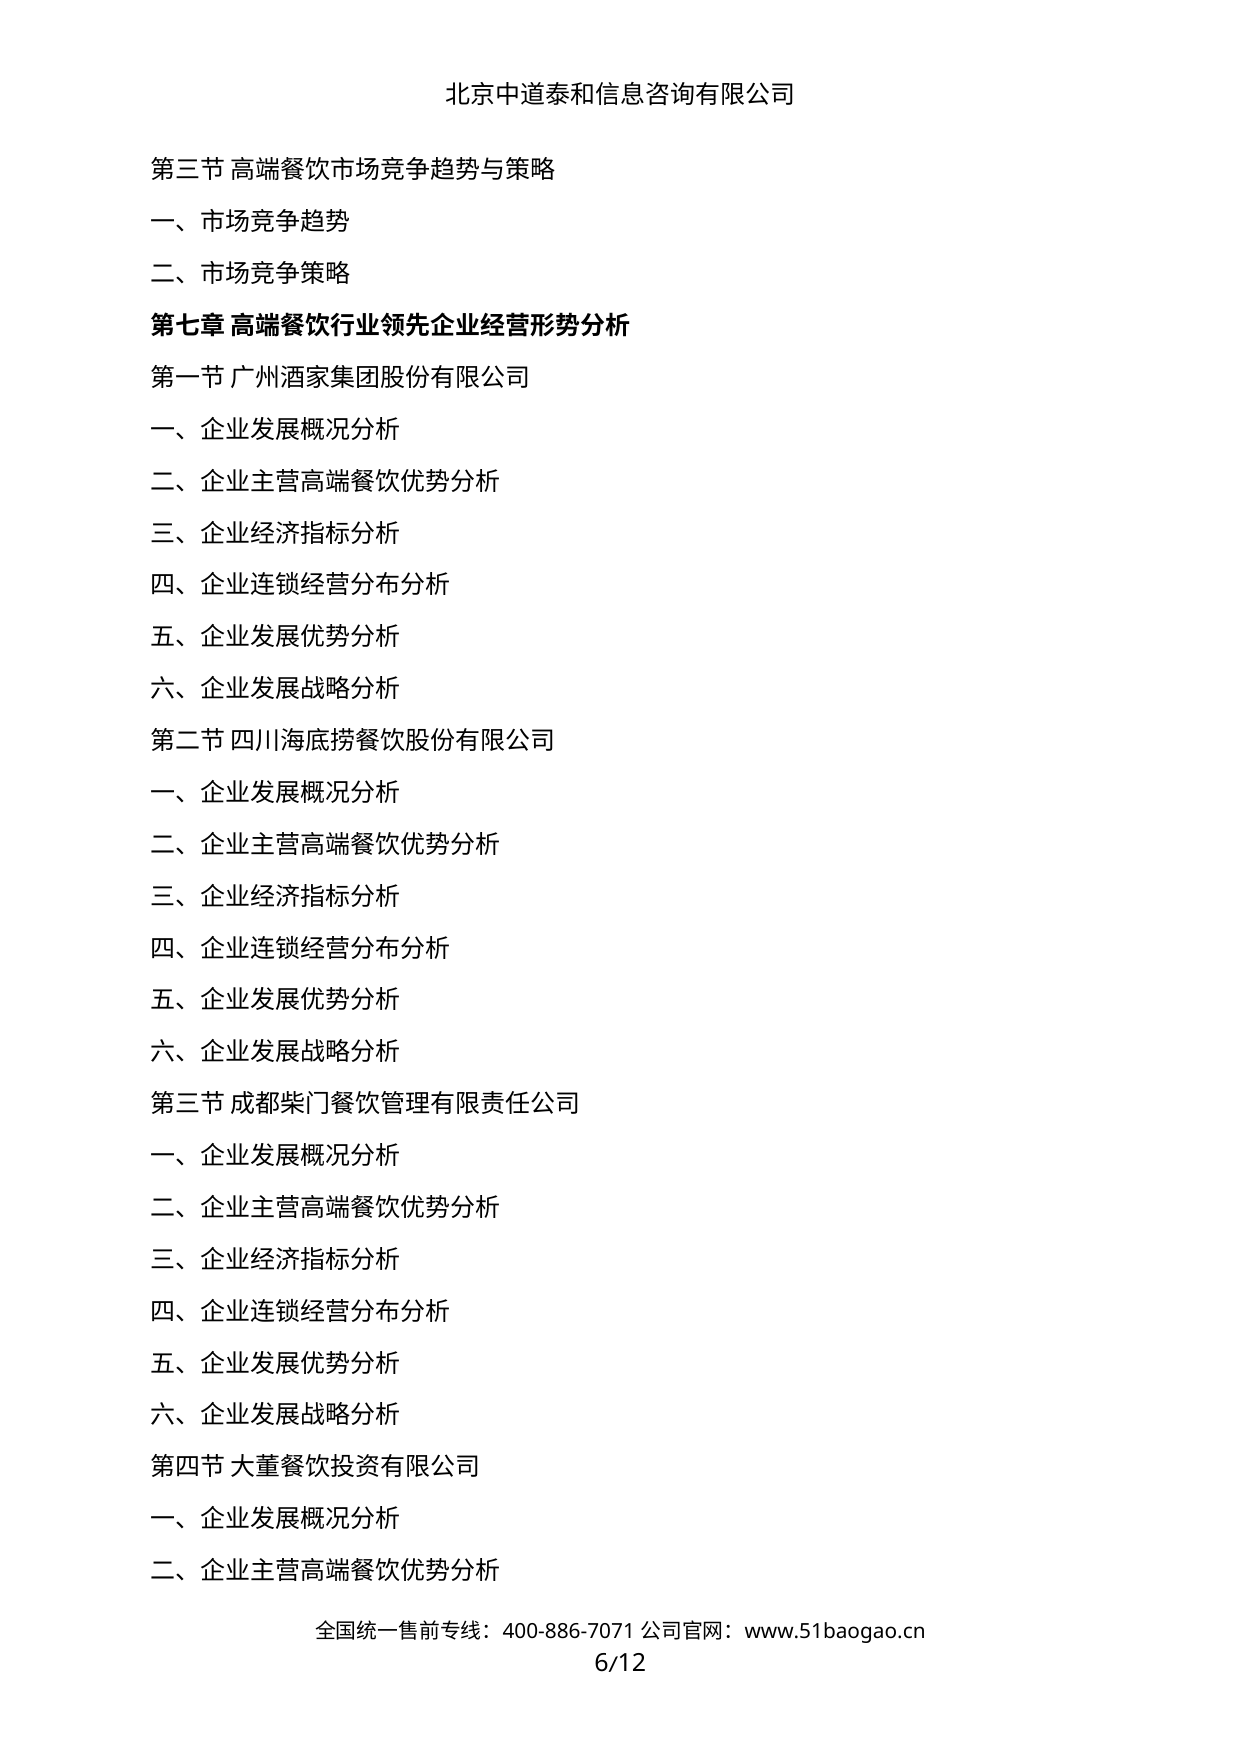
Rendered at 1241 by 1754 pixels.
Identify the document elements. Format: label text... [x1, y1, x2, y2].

text 第一节 广州酒家集团股份有限公司 [150, 357, 1090, 394]
text 第二节 四川海底捞餐饮股份有限公司 [150, 721, 1090, 757]
text 五、企业发展优势分析 [150, 617, 1090, 653]
text 一、企业发展概况分析 [150, 1136, 1090, 1172]
text 六、企业发展战略分析 [150, 669, 1090, 705]
text 四、企业连锁经营分布分析 [150, 565, 1090, 601]
text 一、企业发展概况分析 [150, 1499, 1090, 1535]
text 三、企业经济指标分析 [150, 513, 1090, 549]
text 六、企业发展战略分析 [150, 1032, 1090, 1068]
text 二、市场竞争策略 [150, 254, 1090, 290]
text 二、企业主营高端餐饮优势分析 [150, 461, 1090, 497]
text 二、企业主营高端餐饮优势分析 [150, 1551, 1090, 1587]
text 三、企业经济指标分析 [150, 1239, 1090, 1276]
text 四、企业连锁经营分布分析 [150, 1291, 1090, 1327]
text 第七章 高端餐饮行业领先企业经营形势分析 [150, 306, 1090, 342]
text 二、企业主营高端餐饮优势分析 [150, 824, 1090, 861]
text 第四节 大董餐饮投资有限公司 [150, 1447, 1090, 1483]
text 四、企业连锁经营分布分析 [150, 928, 1090, 964]
text 三、企业经济指标分析 [150, 876, 1090, 912]
text 二、企业主营高端餐饮优势分析 [150, 1187, 1090, 1224]
text 一、企业发展概况分析 [150, 409, 1090, 446]
text 五、企业发展优势分析 [150, 1343, 1090, 1379]
text 第三节 高端餐饮市场竞争趋势与策略 [150, 150, 1090, 186]
text 一、企业发展概况分析 [150, 772, 1090, 809]
text 六、企业发展战略分析 [150, 1395, 1090, 1431]
text 五、企业发展优势分析 [150, 980, 1090, 1016]
text 一、市场竞争趋势 [150, 202, 1090, 238]
text 第三节 成都柴门餐饮管理有限责任公司 [150, 1084, 1090, 1120]
